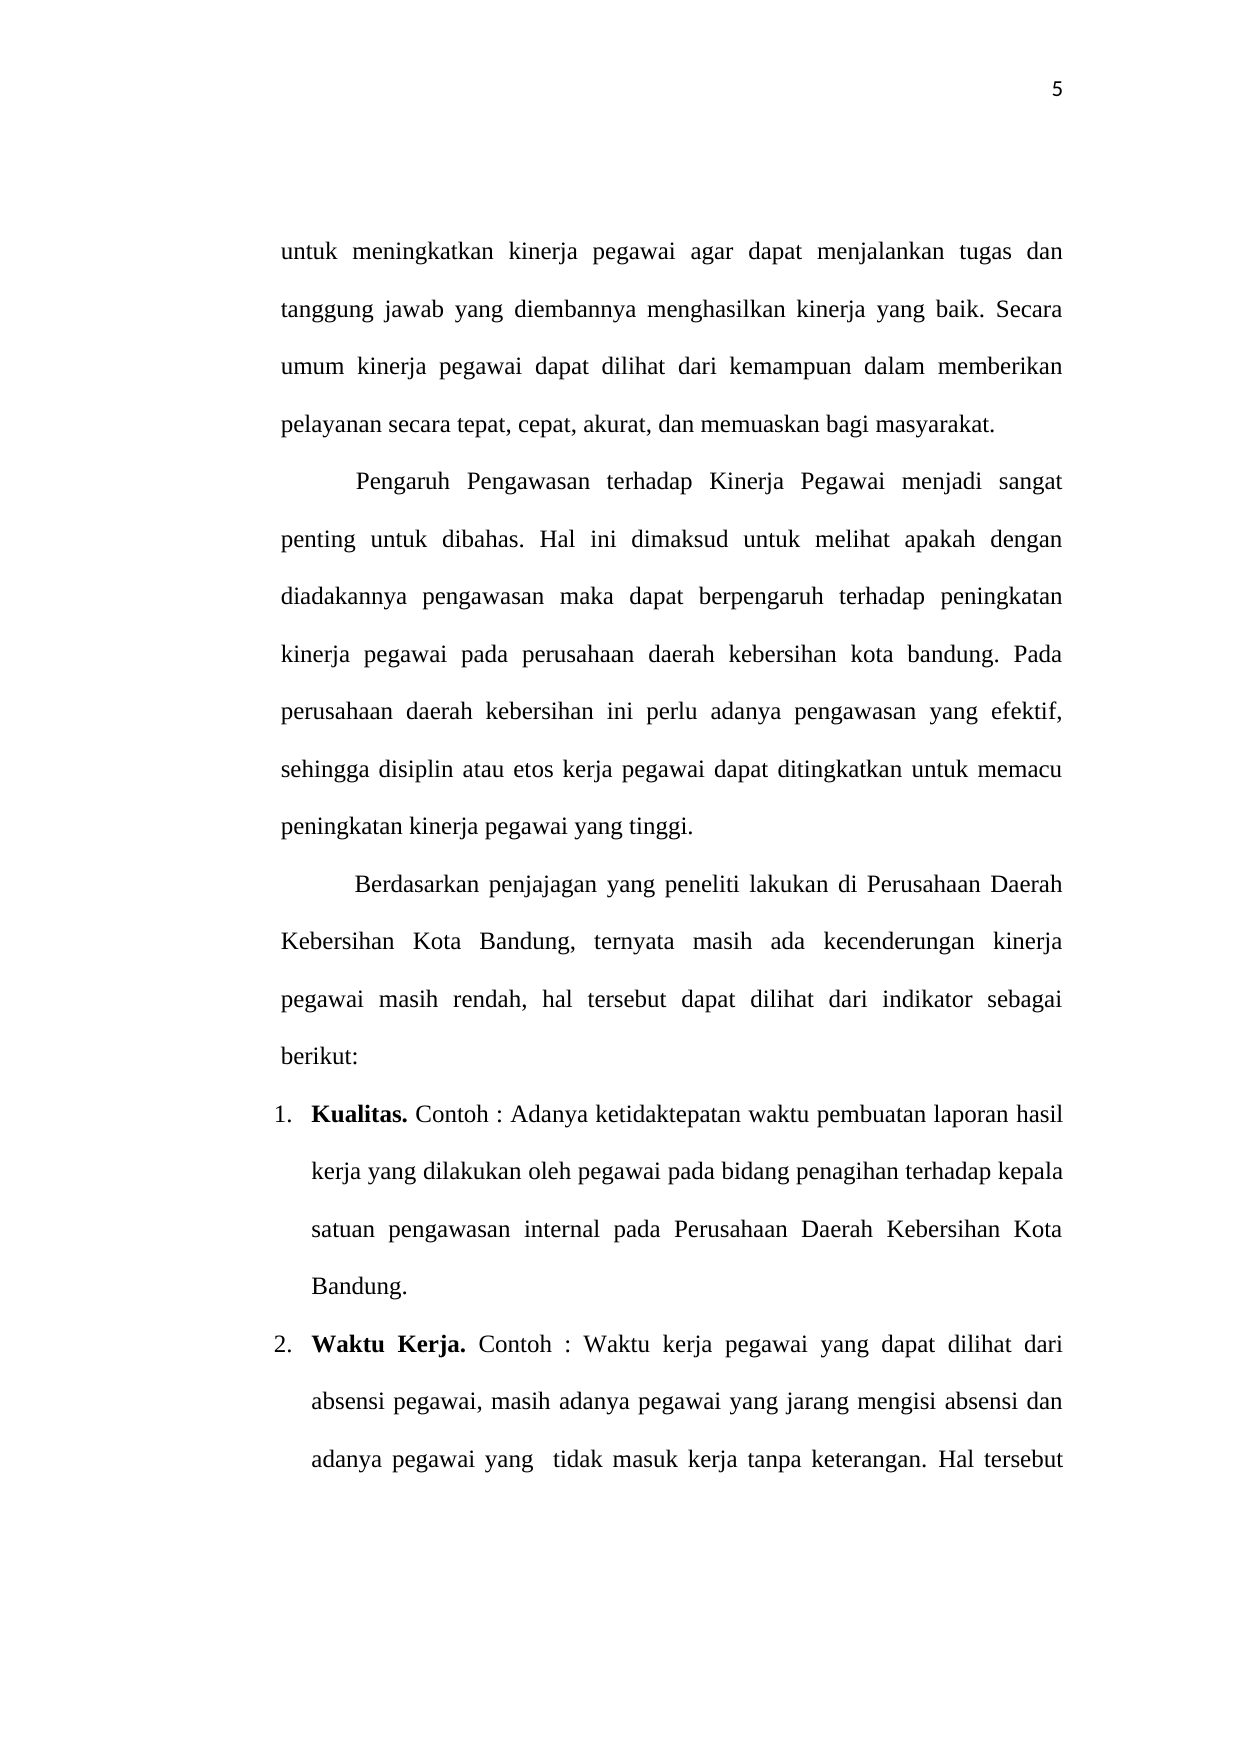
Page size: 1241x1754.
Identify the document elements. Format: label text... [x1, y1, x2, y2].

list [274, 1329, 1063, 1472]
list Kualitas. Contoh : Adanya ketidaktepatan waktu pembuatan laporan hasil kerja yang dilakukan oleh pegawai pada bidang penagihan terhadap kepala satuan pengawasan internal pada Perusahaan Daerah Kebersihan Kota Bandung. [274, 1099, 1063, 1300]
text Berdasarkan penjajagan yang peneliti lakukan di Perusahaan Daerah Kebersihan Kota Bandung, ternyata masih ada kecenderungan kinerja pegawai masih rendah, hal tersebut dapat dilihat dari indikator sebagai berikut: [281, 869, 1063, 1070]
text Pengaruh Pengawasan terhadap Kinerja Pegawai menjadi sangat penting untuk dibahas. Hal ini dimaksud untuk melihat apakah dengan diadakannya pengawasan maka dapat berpengaruh terhadap peningkatan kinerja pegawai pada perusahaan daerah kebersihan kota bandung. Pada perusahaan daerah kebersihan ini perlu adanya pengawasan yang efektif, sehingga disiplin atau etos kerja pegawai dapat ditingkatkan untuk memacu peningkatan kinerja pegawai yang tinggi. [281, 466, 1063, 840]
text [281, 236, 1063, 437]
